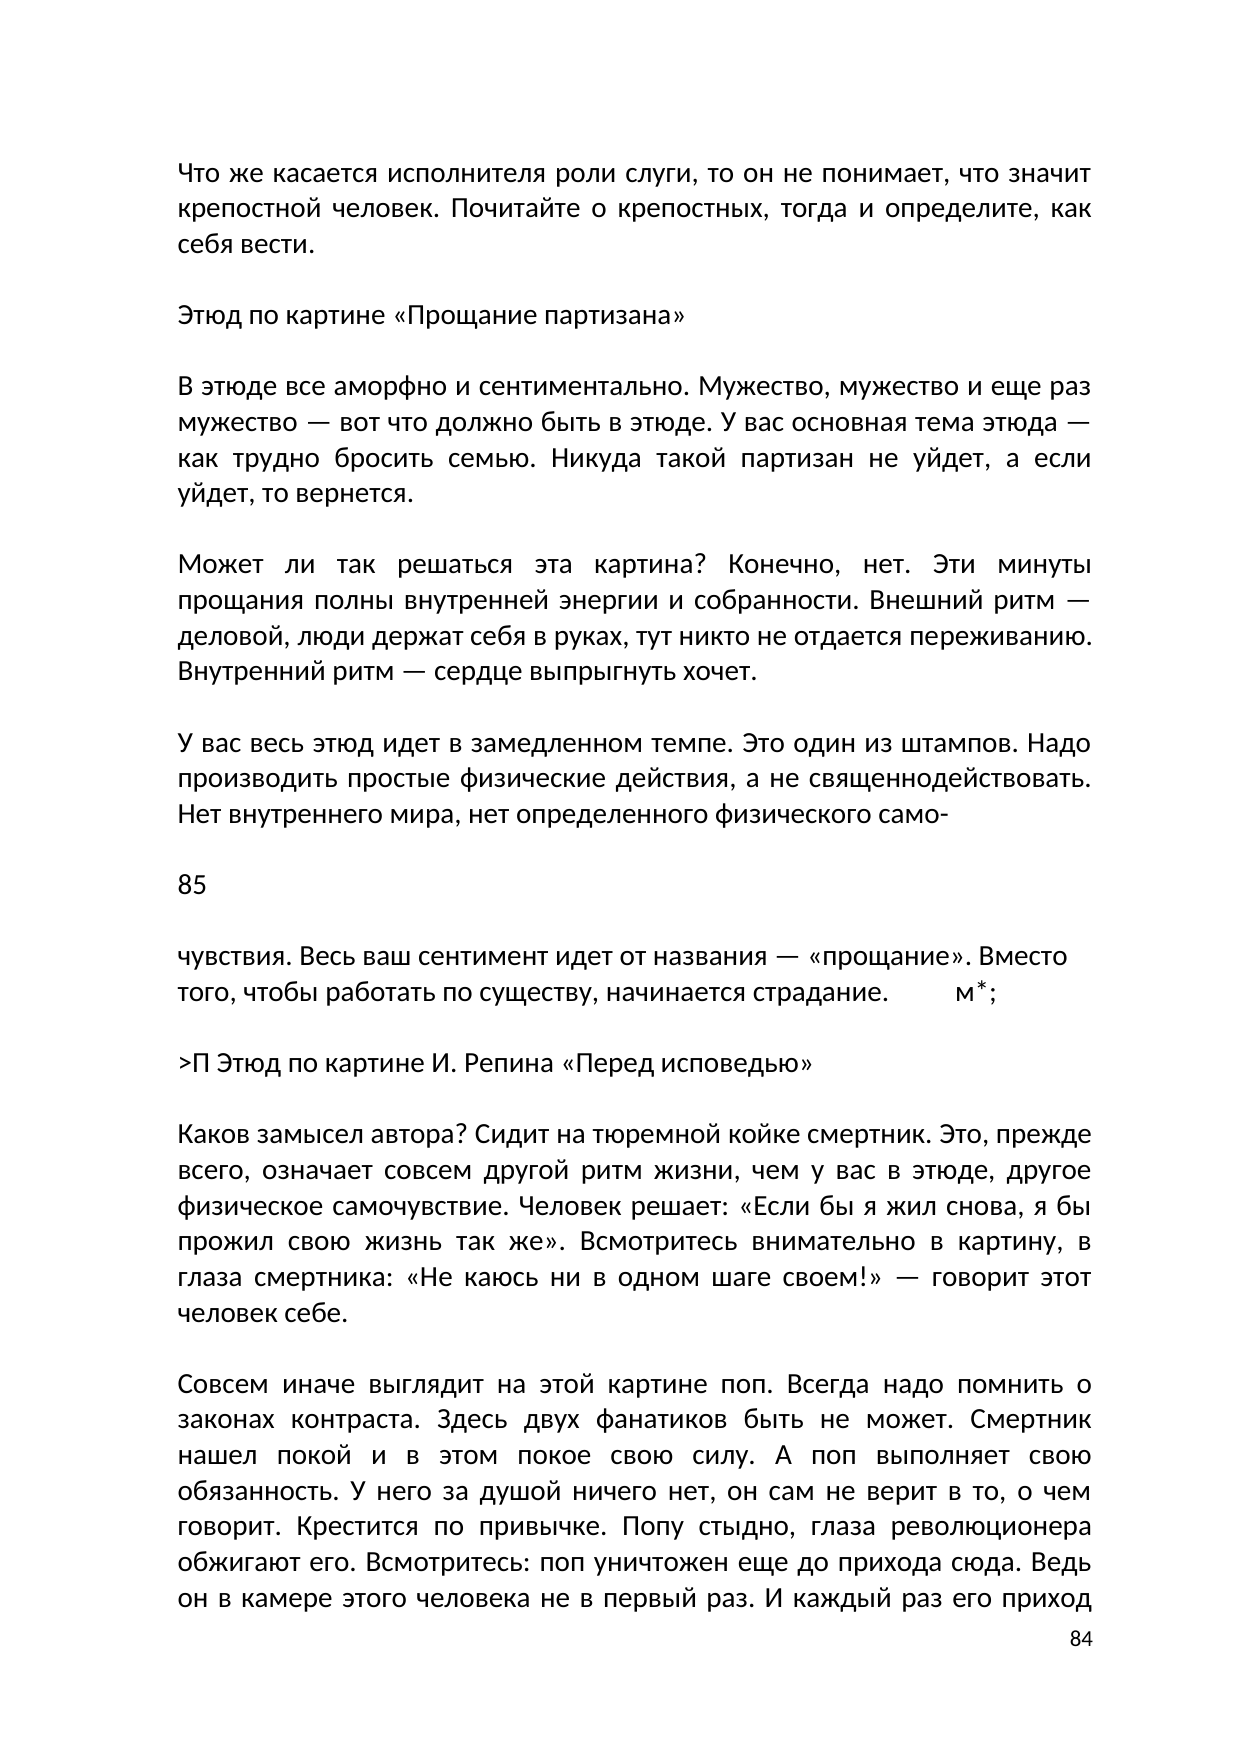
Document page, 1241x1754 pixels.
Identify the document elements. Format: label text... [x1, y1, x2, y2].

text У вас весь этюд идет в замедленном темпе. Это один из штампов. Надо производить простые физические действия, а не священнодействовать. Нет внутреннего мира, нет определенного физического само- [177, 724, 1093, 831]
text Каков замысел автора? Сидит на тюремной койке смертник. Это, прежде всего, означает совсем другой ритм жизни, чем у вас в этюде, другое физическое самочувствие. Человек решает: «Если бы я жил снова, я бы прожил свою жизнь так же». Всмотритесь внимательно в картину, в глаза смертника: «Не каюсь ни в одном шаге своем!» — говорит этот человек себе. [177, 1116, 1093, 1329]
text Этюд по картине «Прощание партизана» [177, 296, 1093, 332]
text того, чтобы работать по существу, начинается страдание. м*; [177, 973, 1093, 1009]
text >П Этюд по картине И. Репина «Перед исповедью» [177, 1044, 1093, 1080]
text чувствия. Весь ваш сентимент идет от названия — «прощание». Вместо [177, 937, 1093, 973]
text В этюде все аморфно и сентиментально. Мужество, мужество и еще раз мужество — вот что должно быть в этюде. У вас основная тема этюда — как трудно бросить семью. Никуда такой партизан не уйдет, а если уйдет, то вернется. [177, 367, 1093, 510]
text 85 [177, 866, 1093, 902]
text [177, 1365, 1093, 1614]
text Что же касается исполнителя роли слуги, то он не понимает, что значит крепостной человек. Почитайте о крепостных, тогда и определите, как себя вести. [177, 154, 1093, 261]
text Может ли так решаться эта картина? Конечно, нет. Эти минуты прощания полны внутренней энергии и собранности. Внешний ритм — деловой, люди держат себя в руках, тут никто не отдается пе­реживанию. Внутренний ритм — сердце выпрыгнуть хочет. [177, 546, 1093, 688]
